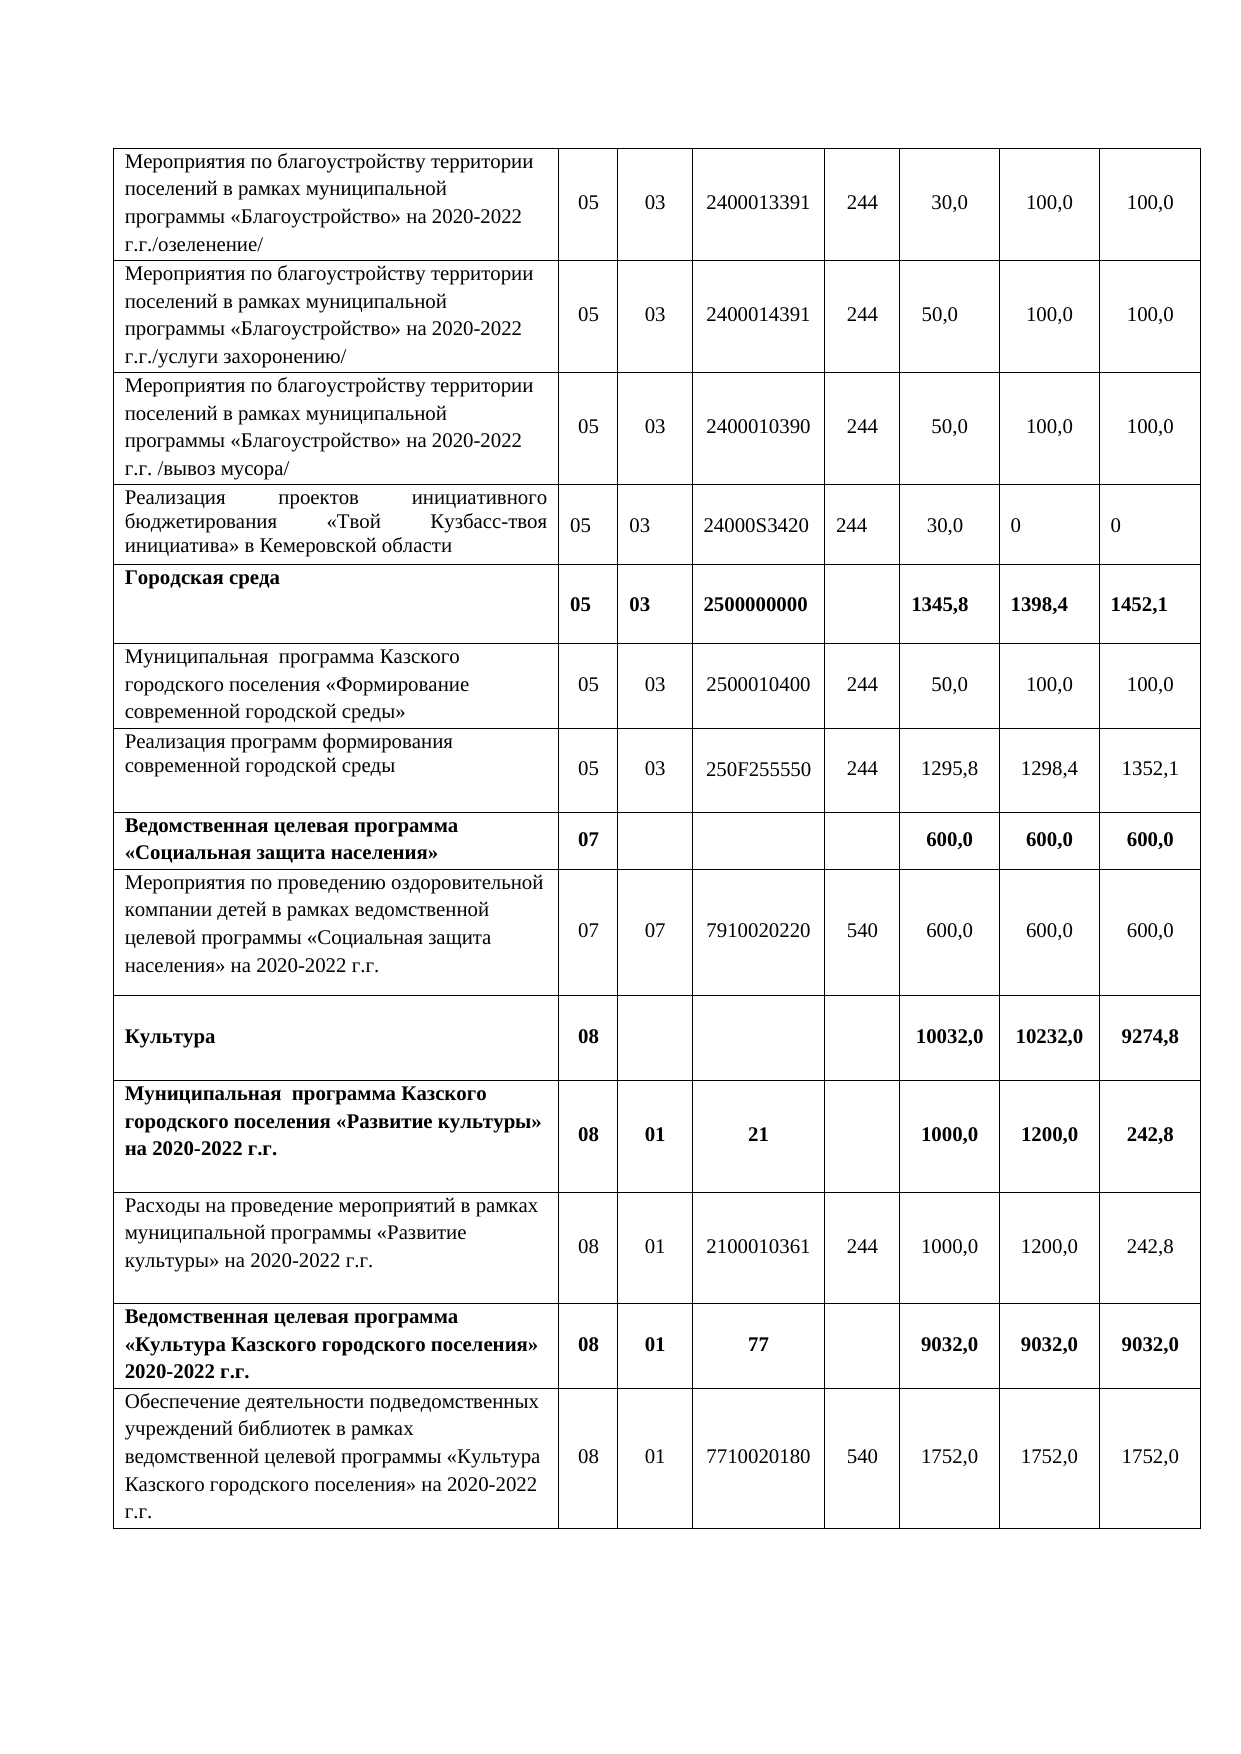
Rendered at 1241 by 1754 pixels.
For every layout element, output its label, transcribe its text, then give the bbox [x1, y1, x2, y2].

table_cell Муниципальная программа Казского городского поселения «Формирование современной городской среды» [114, 644, 558, 728]
table_cell 9032,0 [1100, 1304, 1200, 1388]
table_cell 50,0 [900, 261, 999, 372]
table_cell 03 [618, 261, 692, 372]
table_cell 03 [618, 644, 692, 728]
table_cell 9032,0 [900, 1304, 999, 1388]
table_cell 7910020220 [693, 870, 824, 995]
table_cell 01 [618, 1389, 692, 1527]
table_cell [693, 813, 824, 869]
table_cell Мероприятия по благоустройству территории поселений в рамках муниципальной программы «Благоустройство» на 2020-2022 г.г./услуги захоронению/ [114, 261, 558, 372]
table_cell Мероприятия по проведению оздоровительной компании детей в рамках ведомственной целевой программы «Социальная защита населения» на 2020-2022 г.г. [114, 870, 558, 995]
table_cell 03 [618, 373, 692, 484]
table_cell 07 [559, 870, 617, 995]
table_cell 600,0 [1100, 813, 1200, 869]
table_cell Расходы на проведение мероприятий в рамках муниципальной программы «Развитие культуры» на 2020-2022 г.г. [114, 1193, 558, 1303]
table_cell Мероприятия по благоустройству территории поселений в рамках муниципальной программы «Благоустройство» на 2020-2022 г.г./озеленение/ [114, 149, 558, 260]
table_cell Реализация проектов инициативного бюджетирования «Твой Кузбасс-твоя инициатива» в Кемеровской области [114, 485, 558, 564]
table_cell 600,0 [1100, 870, 1200, 995]
table_cell 2400014391 [693, 261, 824, 372]
table_cell 01 [618, 1193, 692, 1303]
table_cell 244 [825, 644, 899, 728]
table_cell 08 [559, 1193, 617, 1303]
table_cell 1452,1 [1100, 565, 1200, 643]
table_cell 07 [559, 813, 617, 869]
table_cell 21 [693, 1081, 824, 1192]
table_cell 50,0 [900, 644, 999, 728]
table_cell 1352,1 [1100, 729, 1200, 812]
table_cell 08 [559, 1304, 617, 1388]
table_cell 244 [825, 1193, 899, 1303]
table_cell 1345,8 [900, 565, 999, 643]
table_cell 244 [825, 261, 899, 372]
table_cell 1295,8 [900, 729, 999, 812]
table_cell 244 [825, 485, 899, 564]
table_cell 244 [825, 373, 899, 484]
table_cell 100,0 [1100, 644, 1200, 728]
table_cell 1298,4 [1000, 729, 1099, 812]
table_cell 30,0 [900, 485, 999, 564]
table_cell 05 [559, 261, 617, 372]
table_cell 2500000000 [693, 565, 824, 643]
table_cell 100,0 [1100, 261, 1200, 372]
table_cell 2100010361 [693, 1193, 824, 1303]
table_cell 03 [618, 485, 692, 564]
table_cell 10232,0 [1000, 996, 1099, 1080]
table_cell [825, 1081, 899, 1192]
table_cell 30,0 [900, 149, 999, 260]
table_cell Городская среда [114, 565, 558, 643]
table_cell 7710020180 [693, 1389, 824, 1527]
table_cell 1000,0 [900, 1193, 999, 1303]
table_cell 100,0 [1000, 373, 1099, 484]
table_cell 05 [559, 565, 617, 643]
table_cell [825, 996, 899, 1080]
table_cell [618, 813, 692, 869]
table_cell 1200,0 [1000, 1193, 1099, 1303]
table_cell 2400013391 [693, 149, 824, 260]
table_cell 0 [1100, 485, 1200, 564]
table_cell 0 [1000, 485, 1099, 564]
table_cell 242,8 [1100, 1081, 1200, 1192]
table_cell 08 [559, 996, 617, 1080]
table_cell 540 [825, 1389, 899, 1527]
table_cell 100,0 [1000, 149, 1099, 260]
table_cell 03 [618, 149, 692, 260]
table_cell Реализация программ формирования современной городской среды [114, 729, 558, 812]
table_cell 100,0 [1000, 644, 1099, 728]
table_cell 600,0 [900, 813, 999, 869]
table_cell 50,0 [900, 373, 999, 484]
table_cell 1398,4 [1000, 565, 1099, 643]
table_cell 05 [559, 485, 617, 564]
table_cell 77 [693, 1304, 824, 1388]
table_cell 600,0 [900, 870, 999, 995]
table_cell 9274,8 [1100, 996, 1200, 1080]
table_cell 250F255550 [693, 729, 824, 812]
table_cell [825, 1304, 899, 1388]
table_cell 05 [559, 149, 617, 260]
table_cell 07 [618, 870, 692, 995]
table_cell 10032,0 [900, 996, 999, 1080]
table_cell [825, 813, 899, 869]
table_cell 24000S3420 [693, 485, 824, 564]
table_cell 05 [559, 729, 617, 812]
table_cell 08 [559, 1389, 617, 1527]
table_cell 08 [559, 1081, 617, 1192]
table_cell 244 [825, 729, 899, 812]
table_cell 1752,0 [900, 1389, 999, 1527]
table_cell Ведомственная целевая программа «Культура Казского городского поселения» 2020-2022 г.г. [114, 1304, 558, 1388]
table_cell 100,0 [1100, 373, 1200, 484]
table_cell 2500010400 [693, 644, 824, 728]
table_cell 100,0 [1000, 261, 1099, 372]
table_cell 03 [618, 729, 692, 812]
table_cell 1752,0 [1000, 1389, 1099, 1527]
table_cell Мероприятия по благоустройству территории поселений в рамках муниципальной программы «Благоустройство» на 2020-2022 г.г. /вывоз мусора/ [114, 373, 558, 484]
table_cell Муниципальная программа Казского городского поселения «Развитие культуры» на 2020-2022 г.г. [114, 1081, 558, 1192]
table_cell 600,0 [1000, 813, 1099, 869]
table_cell 2400010390 [693, 373, 824, 484]
table_cell 244 [825, 149, 899, 260]
table_cell 03 [618, 565, 692, 643]
table_cell Ведомственная целевая программа «Социальная защита населения» [114, 813, 558, 869]
table_cell [693, 996, 824, 1080]
table_cell Культура [114, 996, 558, 1080]
table_cell 242,8 [1100, 1193, 1200, 1303]
table_cell [825, 565, 899, 643]
table_cell 1000,0 [900, 1081, 999, 1192]
table_cell 01 [618, 1081, 692, 1192]
table_cell 600,0 [1000, 870, 1099, 995]
table_cell Обеспечение деятельности подведомственных учреждений библиотек в рамках ведомственной целевой программы «Культура Казского городского поселения» на 2020-2022 г.г. [114, 1389, 558, 1527]
table_cell 01 [618, 1304, 692, 1388]
table_cell 540 [825, 870, 899, 995]
table_cell 1200,0 [1000, 1081, 1099, 1192]
table_cell 9032,0 [1000, 1304, 1099, 1388]
table_cell [618, 996, 692, 1080]
table_cell 05 [559, 644, 617, 728]
table_cell 100,0 [1100, 149, 1200, 260]
table_cell 1752,0 [1100, 1389, 1200, 1527]
table_cell 05 [559, 373, 617, 484]
